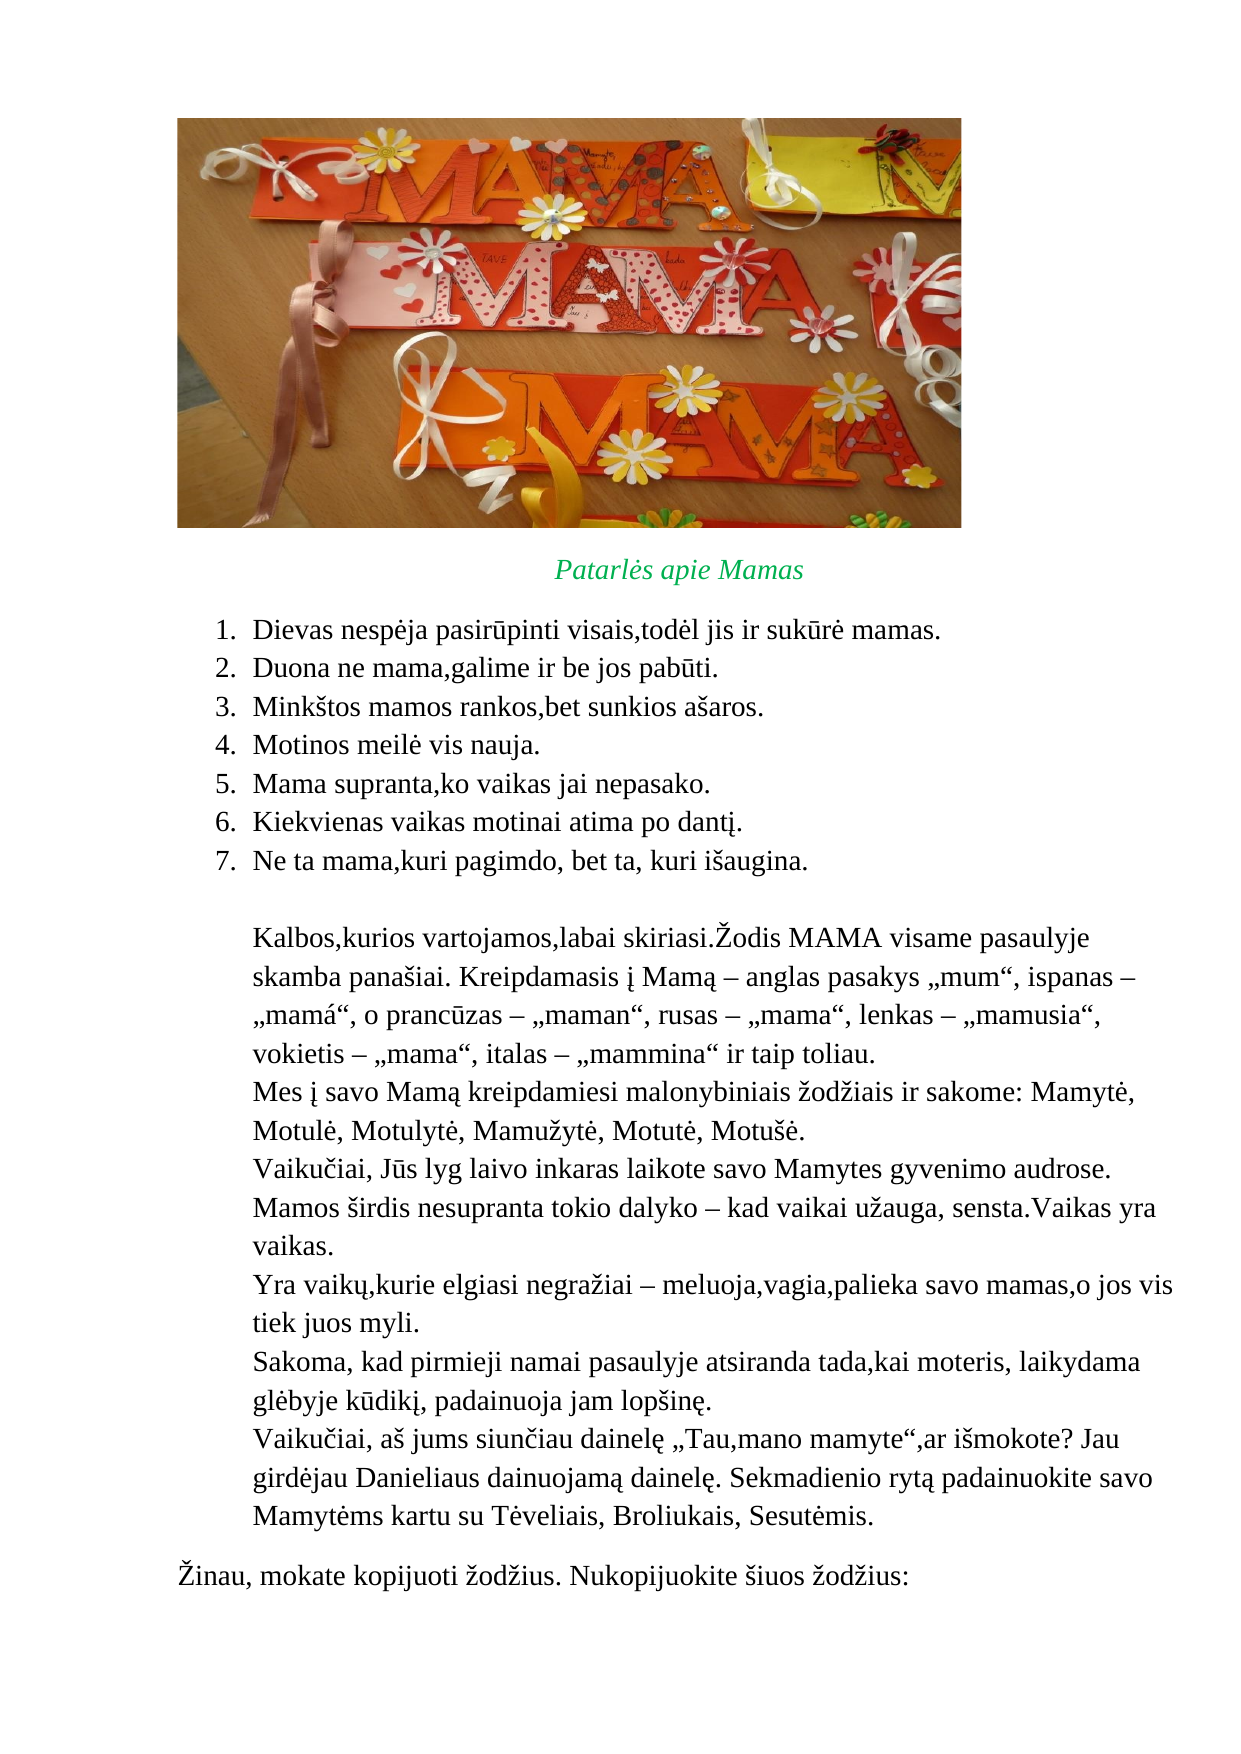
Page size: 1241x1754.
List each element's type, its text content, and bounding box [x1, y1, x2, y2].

list Yra vaikų,kurie elgiasi negražiai – meluoja,vagia,palieka savo mamas,o jos vis tiek juos myli. [252, 1267, 1181, 1339]
list Vaikučiai, aš jums siunčiau dainelę „Tau,mano mamyte“,ar išmokote? Jau girdėjau Danieliaus dainuojamą dainelę. Sekmadienio rytą padainuokite savo Mamytėms kartu su Tėveliais, Broliukais, Sesutėmis. [252, 1421, 1181, 1532]
list Kalbos,kurios vartojamos,labai skiriasi.Žodis MAMA visame pasaulyje skamba panašiai. Kreipdamasis į Mamą – anglas pasakys „mum“, ispanas – „mamá“, o prancūzas – „maman“, rusas – „mama“, lenkas – „mamusia“, vokietis – „mama“, italas – „mammina“ ir taip toliau. [252, 920, 1181, 1069]
text Patarlės apie Mamas [177, 552, 1181, 586]
list Motinos meilė vis nauja. [215, 727, 1181, 761]
list Ne ta mama,kuri pagimdo, bet ta, kuri išaugina. [215, 843, 1181, 877]
list Duona ne mama,galime ir be jos pabūti. [215, 650, 1181, 684]
list Kiekvienas vaikas motinai atima po dantį. [215, 804, 1181, 838]
list Vaikučiai, Jūs lyg laivo inkaras laikote savo Mamytes gyvenimo audrose. Mamos širdis nesupranta tokio dalyko – kad vaikai užauga, sensta.Vaikas yra vaikas. [252, 1151, 1181, 1262]
list Mes į savo Mamą kreipdamiesi malonybiniais žodžiais ir sakome: Mamytė, Motulė, Motulytė, Mamužytė, Motutė, Motušė. [252, 1074, 1181, 1146]
list Minkštos mamos rankos,bet sunkios ašaros. [215, 689, 1181, 722]
list Mama supranta,ko vaikas jai nepasako. [215, 766, 1181, 799]
list Dievas nespėja pasirūpinti visais,todėl jis ir sukūrė mamas. [215, 612, 1181, 645]
text Žinau, mokate kopijuoti žodžius. Nukopijuokite šiuos žodžius: [177, 1558, 1181, 1591]
picture [177, 118, 962, 528]
list Sakoma, kad pirmieji namai pasaulyje atsiranda tada,kai moteris, laikydama glėbyje kūdikį, padainuoja jam lopšinę. [252, 1344, 1181, 1416]
